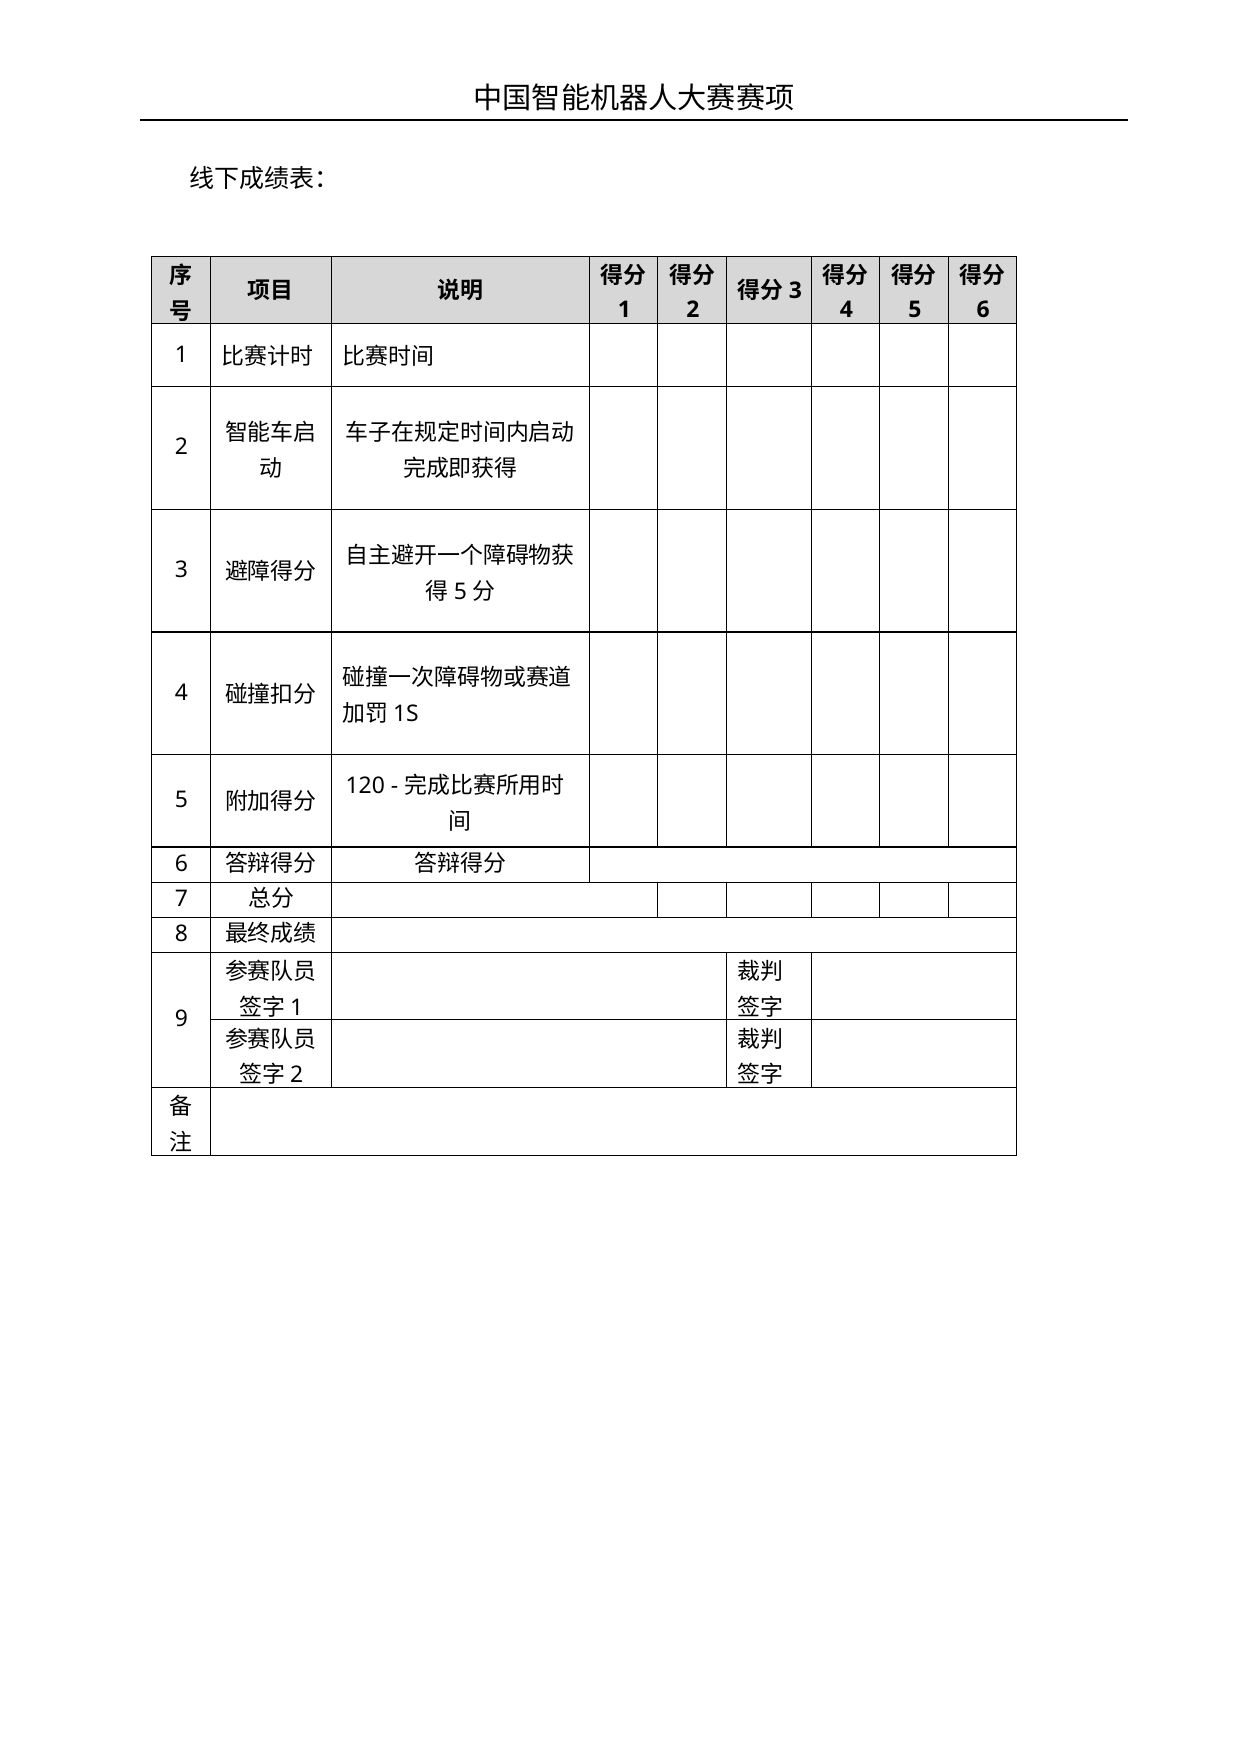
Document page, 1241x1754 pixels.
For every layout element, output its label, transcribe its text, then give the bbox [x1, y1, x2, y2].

table_cell 碰撞一次障碍物或赛道 加罚1S [332, 633, 589, 754]
table_cell [727, 755, 811, 846]
table_cell [658, 387, 726, 508]
table_cell 答辩得分 [211, 848, 331, 882]
table_cell [727, 633, 811, 754]
table_cell [590, 510, 657, 631]
text 线下成绩表： [139, 158, 1128, 194]
table_cell [949, 387, 1016, 508]
table_cell [880, 387, 948, 508]
table_cell [880, 324, 948, 386]
table_cell 备 注 [152, 1088, 210, 1154]
table_header 项目 [211, 257, 331, 323]
table_cell [590, 755, 657, 846]
table_cell [590, 633, 657, 754]
table_cell 车子在规定时间内启动 完成即获得 [332, 387, 589, 508]
table_cell [812, 387, 879, 508]
table_cell 总分 [211, 883, 331, 917]
table_cell [727, 510, 811, 631]
table_cell [727, 324, 811, 386]
table_cell 最终成绩 [211, 918, 331, 952]
table_cell [949, 755, 1016, 846]
table_cell 3 [152, 510, 210, 631]
table_cell 答辩得分 [332, 848, 589, 882]
table_cell 2 [152, 387, 210, 508]
table_cell 6 [152, 848, 210, 882]
table_cell [949, 883, 1016, 917]
table_header 得分 6 [949, 257, 1016, 323]
table_cell 参赛队员 签字 2 [211, 1020, 331, 1087]
table_header 得分 1 [590, 257, 657, 323]
table_cell 7 [152, 883, 210, 917]
table_cell 比赛计时 [211, 324, 331, 386]
table_cell [812, 883, 879, 917]
table_cell [812, 324, 879, 386]
table_cell 5 [152, 755, 210, 846]
table_cell [880, 883, 948, 917]
table_cell [332, 1020, 726, 1087]
table_cell [727, 883, 811, 917]
table_header 说明 [332, 257, 589, 323]
table_cell [590, 387, 657, 508]
table_cell [949, 633, 1016, 754]
table_cell [332, 918, 1016, 952]
table_cell 自主避开一个障碍物获 得 5 分 [332, 510, 589, 631]
table_cell [812, 755, 879, 846]
table_cell 120 - 完成比赛所用时 间 [332, 755, 589, 846]
table_cell [658, 633, 726, 754]
table_cell 9 [152, 953, 210, 1087]
table_cell [658, 324, 726, 386]
table_cell [727, 387, 811, 508]
table_cell 比赛时间 [332, 324, 589, 386]
table_cell [332, 883, 657, 917]
table_cell [658, 883, 726, 917]
table_cell [812, 510, 879, 631]
table_cell [590, 848, 1016, 882]
table_cell [880, 510, 948, 631]
table_header 得分 3 [727, 257, 811, 323]
table_cell [812, 633, 879, 754]
table_cell 避障得分 [211, 510, 331, 631]
table_cell [880, 755, 948, 846]
table_cell 智能车启 动 [211, 387, 331, 508]
table_cell 参赛队员 签字 1 [211, 953, 331, 1019]
table_header 序 号 [152, 257, 210, 323]
table_cell 裁判 签字 [727, 1020, 811, 1087]
table_cell [949, 324, 1016, 386]
table_cell [211, 1088, 1016, 1154]
table_cell [812, 1020, 1016, 1087]
table_cell 裁判 签字 [727, 953, 811, 1019]
table_header 得分 2 [658, 257, 726, 323]
table_cell [949, 510, 1016, 631]
table_cell [590, 324, 657, 386]
table_cell 碰撞扣分 [211, 633, 331, 754]
table_cell [658, 510, 726, 631]
table_cell 附加得分 [211, 755, 331, 846]
table_cell 4 [152, 633, 210, 754]
table_cell 1 [152, 324, 210, 386]
table_cell 8 [152, 918, 210, 952]
table_cell [880, 633, 948, 754]
table_cell [332, 953, 726, 1019]
table_cell [658, 755, 726, 846]
table_cell [812, 953, 1016, 1019]
table_header 得分 4 [812, 257, 879, 323]
table_header 得分 5 [880, 257, 948, 323]
